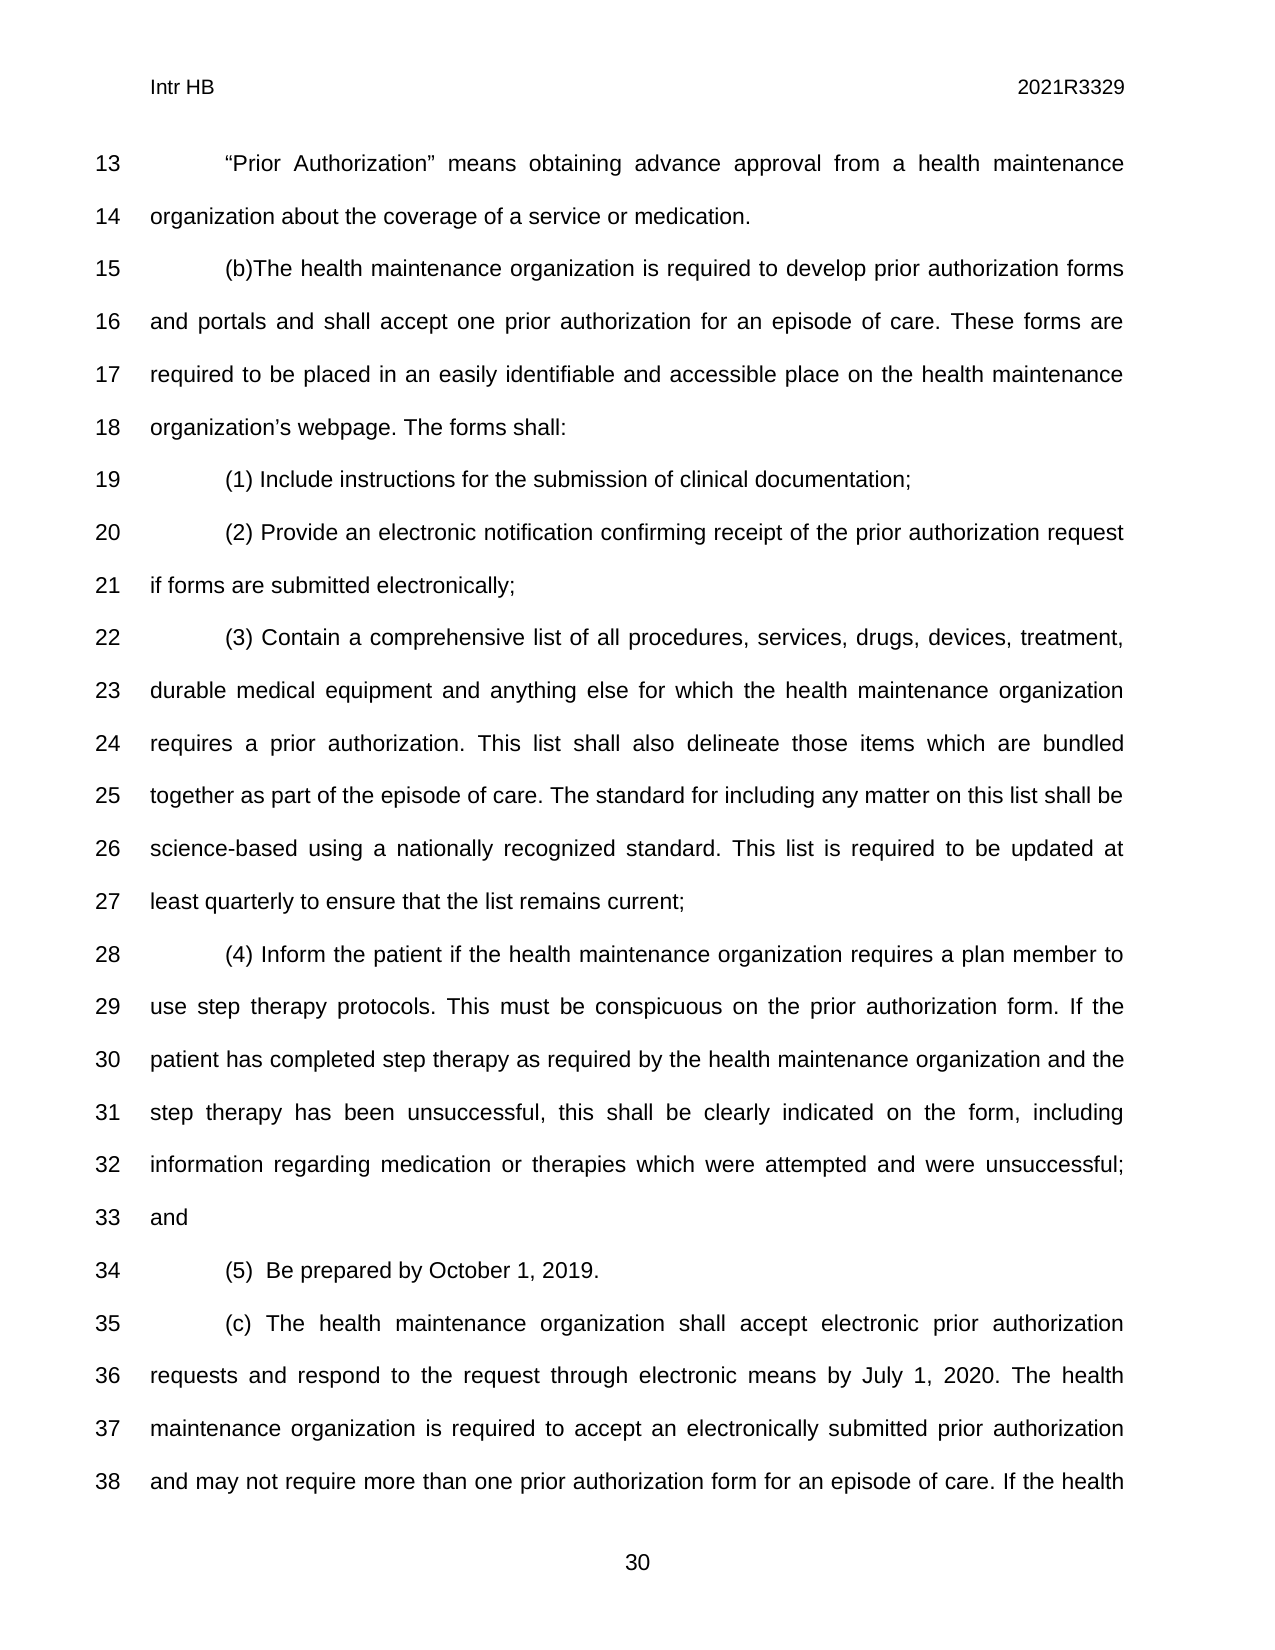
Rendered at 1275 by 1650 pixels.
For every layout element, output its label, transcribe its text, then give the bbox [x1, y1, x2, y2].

text “Prior Authorization” means obtaining advance approval from a health maintenance organization about the coverage of a service or medication. [150, 150, 1125, 229]
text (1) Include instructions for the submission of clinical documentation; [150, 466, 1125, 493]
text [150, 1309, 1125, 1494]
text (3) Contain a comprehensive list of all procedures, services, drugs, devices, treatment, durable medical equipment and anything else for which the health maintenance organization requires a prior authorization. This list shall also delineate those items which are bundled together as part of the episode of care. The standard for including any matter on this list shall be science-based using a nationally recognized standard. This list is required to be updated at least quarterly to ensure that the list remains current; [150, 624, 1125, 914]
text (b)The health maintenance organization is required to develop prior authorization forms and portals and shall accept one prior authorization for an episode of care. These forms are required to be placed in an easily identifiable and accessible place on the health maintenance organization’s webpage. The forms shall: [150, 255, 1125, 440]
text (5) Be prepared by October 1, 2019. [150, 1257, 1125, 1283]
text (2) Provide an electronic notification confirming receipt of the prior authorization request if forms are submitted electronically; [150, 519, 1125, 598]
text (4) Inform the patient if the health maintenance organization requires a plan member to use step therapy protocols. This must be conspicuous on the prior authorization form. If the patient has completed step therapy as required by the health maintenance organization and the step therapy has been unsuccessful, this shall be clearly indicated on the form, including information regarding medication or therapies which were attempted and were unsuccessful; and [150, 941, 1125, 1231]
